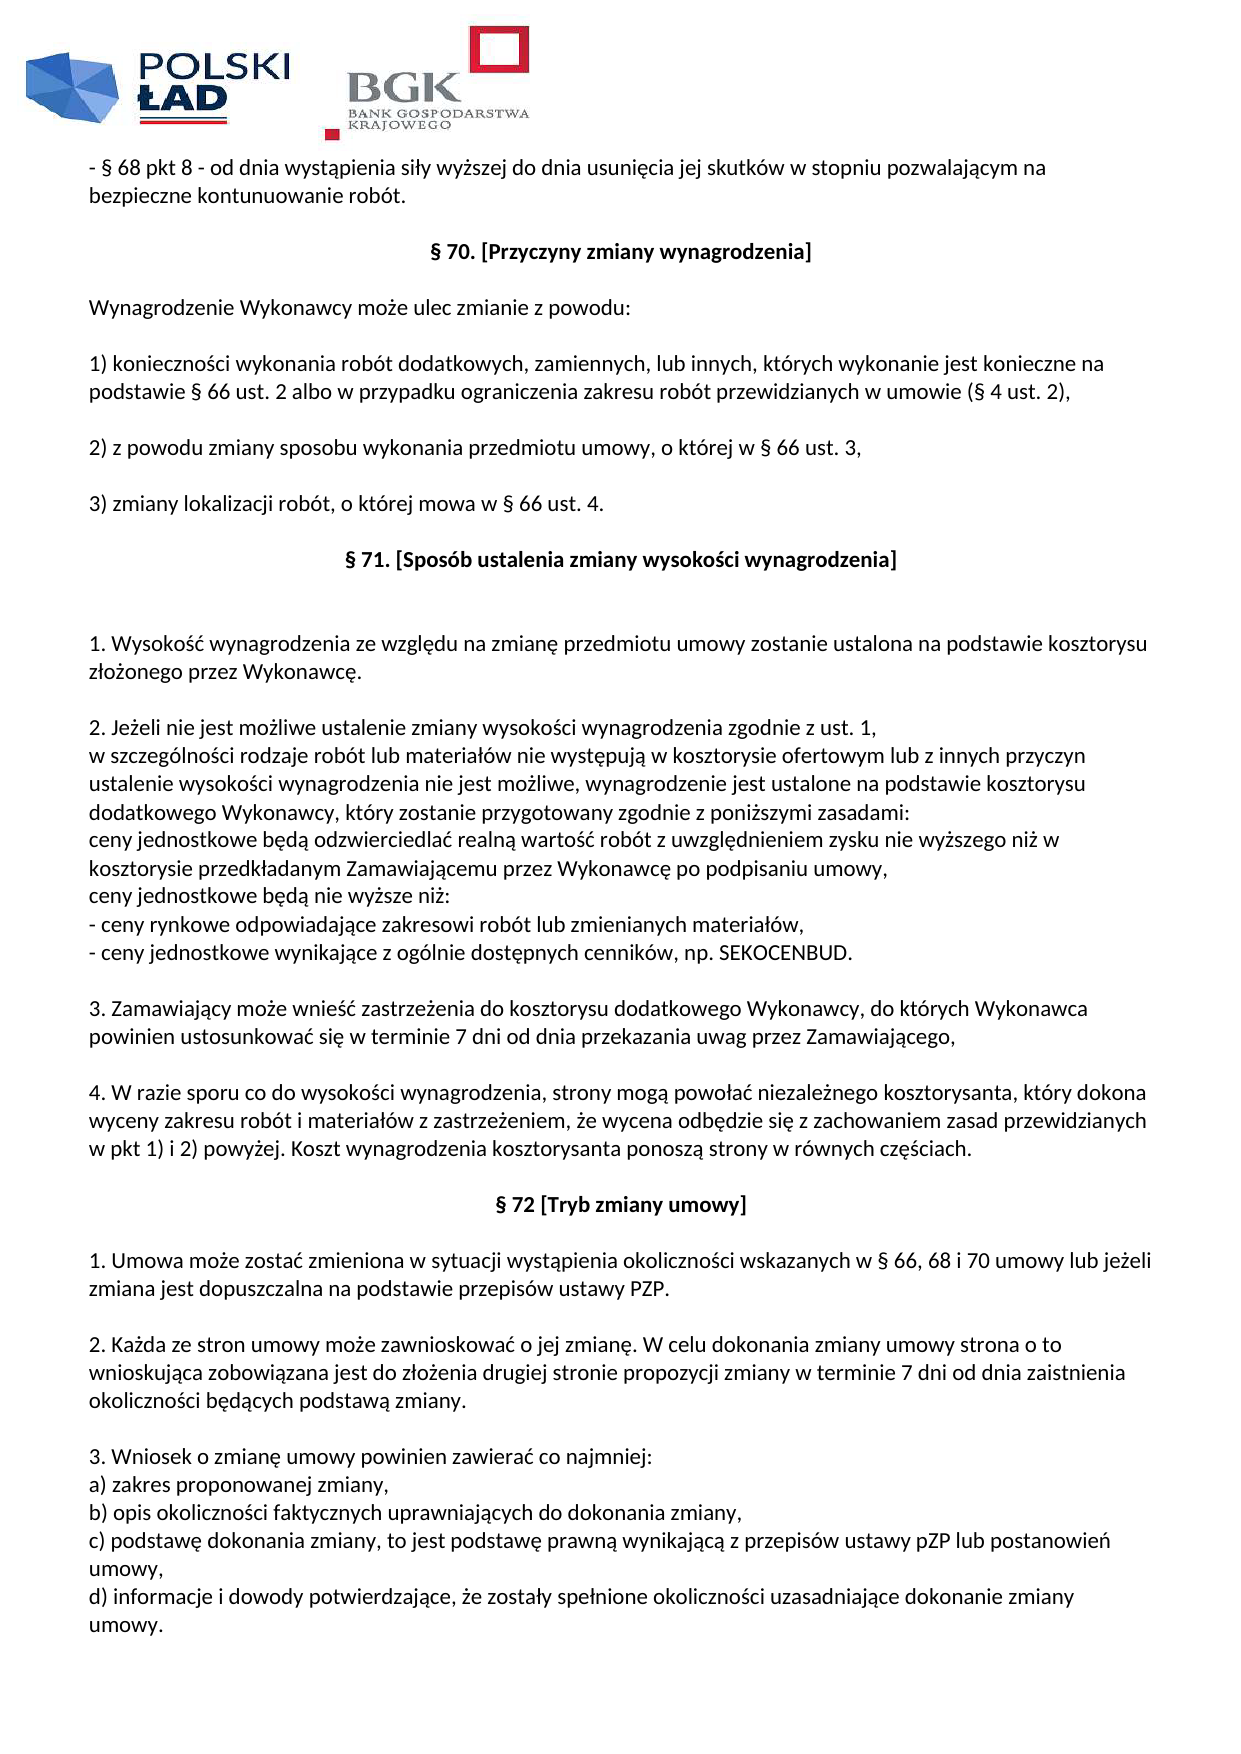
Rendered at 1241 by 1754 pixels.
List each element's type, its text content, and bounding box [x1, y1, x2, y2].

text 4. W razie sporu co do wysokości wynagrodzenia, strony mogą powołać niezależnego kosztorysanta, który dokona wyceny zakresu robót i materiałów z zastrzeżeniem, że wycena odbędzie się z zachowaniem zasad przewidzianych w pkt 1) i 2) powyżej. Koszt wynagrodzenia kosztorysanta ponoszą strony w równych częściach. [89, 1078, 1153, 1162]
text - § 68 pkt 8 - od dnia wystąpienia siły wyższej do dnia usunięcia jej skutków w stopniu pozwalającym na bezpieczne kontunuowanie robót. [89, 153, 1153, 209]
text 1) konieczności wykonania robót dodatkowych, zamiennych, lub innych, których wykonanie jest konieczne na podstawie § 66 ust. 2 albo w przypadku ograniczenia zakresu robót przewidzianych w umowie (§ 4 ust. 2), [89, 349, 1153, 405]
text 3. Wniosek o zmianę umowy powinien zawierać co najmniej: [89, 1442, 1153, 1470]
text a) zakres proponowanej zmiany, [89, 1470, 1153, 1498]
text złożonego przez Wykonawcę. [89, 657, 1153, 686]
text § 72 [Tryb zmiany umowy] [89, 1190, 1153, 1218]
text 2) z powodu zmiany sposobu wykonania przedmiotu umowy, o której w § 66 ust. 3, [89, 433, 1153, 461]
text 1. Wysokość wynagrodzenia ze względu na zmianę przedmiotu umowy zostanie ustalona na podstawie kosztorysu [89, 629, 1153, 657]
text 2. Każda ze stron umowy może zawnioskować o jej zmianę. W celu dokonania zmiany umowy strona o to wnioskująca zobowiązana jest do złożenia drugiej stronie propozycji zmiany w terminie 7 dni od dnia zaistnienia okoliczności będących podstawą zmiany. [89, 1330, 1153, 1414]
text ceny jednostkowe będą odzwierciedlać realną wartość robót z uwzględnieniem zysku nie wyższego niż w kosztorysie przedkładanym Zamawiającemu przez Wykonawcę po podpisaniu umowy, [89, 826, 1153, 882]
text d) informacje i dowody potwierdzające, że zostały spełnione okoliczności uzasadniające dokonanie zmiany umowy. [89, 1582, 1153, 1638]
text 3) zmiany lokalizacji robót, o której mowa w § 66 ust. 4. [89, 489, 1153, 517]
text § 70. [Przyczyny zmiany wynagrodzenia] [89, 237, 1153, 265]
text 1. Umowa może zostać zmieniona w sytuacji wystąpienia okoliczności wskazanych w § 66, 68 i 70 umowy lub jeżeli zmiana jest dopuszczalna na podstawie przepisów ustawy PZP. [89, 1246, 1153, 1302]
text - ceny jednostkowe wynikające z ogólnie dostępnych cenników, np. SEKOCENBUD. [89, 938, 1153, 966]
text ceny jednostkowe będą nie wyższe niż: [89, 882, 1153, 910]
text § 71. [Sposób ustalenia zmiany wysokości wynagrodzenia] [89, 545, 1153, 573]
text 2. Jeżeli nie jest możliwe ustalenie zmiany wysokości wynagrodzenia zgodnie z ust. 1, w szczególności rodzaje robót lub materiałów nie występują w kosztorysie ofertowym lub z innych przyczyn ustalenie wysokości wynagrodzenia nie jest możliwe, wynagrodzenie jest ustalone na podstawie kosztorysu dodatkowego Wykonawcy, który zostanie przygotowany zgodnie z poniższymi zasadami: [89, 713, 1153, 826]
text - ceny rynkowe odpowiadające zakresowi robót lub zmienianych materiałów, [89, 910, 1153, 938]
text Wynagrodzenie Wykonawcy może ulec zmianie z powodu: [89, 293, 1153, 321]
text b) opis okoliczności faktycznych uprawniających do dokonania zmiany, [89, 1498, 1153, 1526]
text 3. Zamawiający może wnieść zastrzeżenia do kosztorysu dodatkowego Wykonawcy, do których Wykonawca powinien ustosunkować się w terminie 7 dni od dnia przekazania uwag przez Zamawiającego, [89, 994, 1153, 1050]
text c) podstawę dokonania zmiany, to jest podstawę prawną wynikającą z przepisów ustawy pZP lub postanowień umowy, [89, 1526, 1153, 1582]
